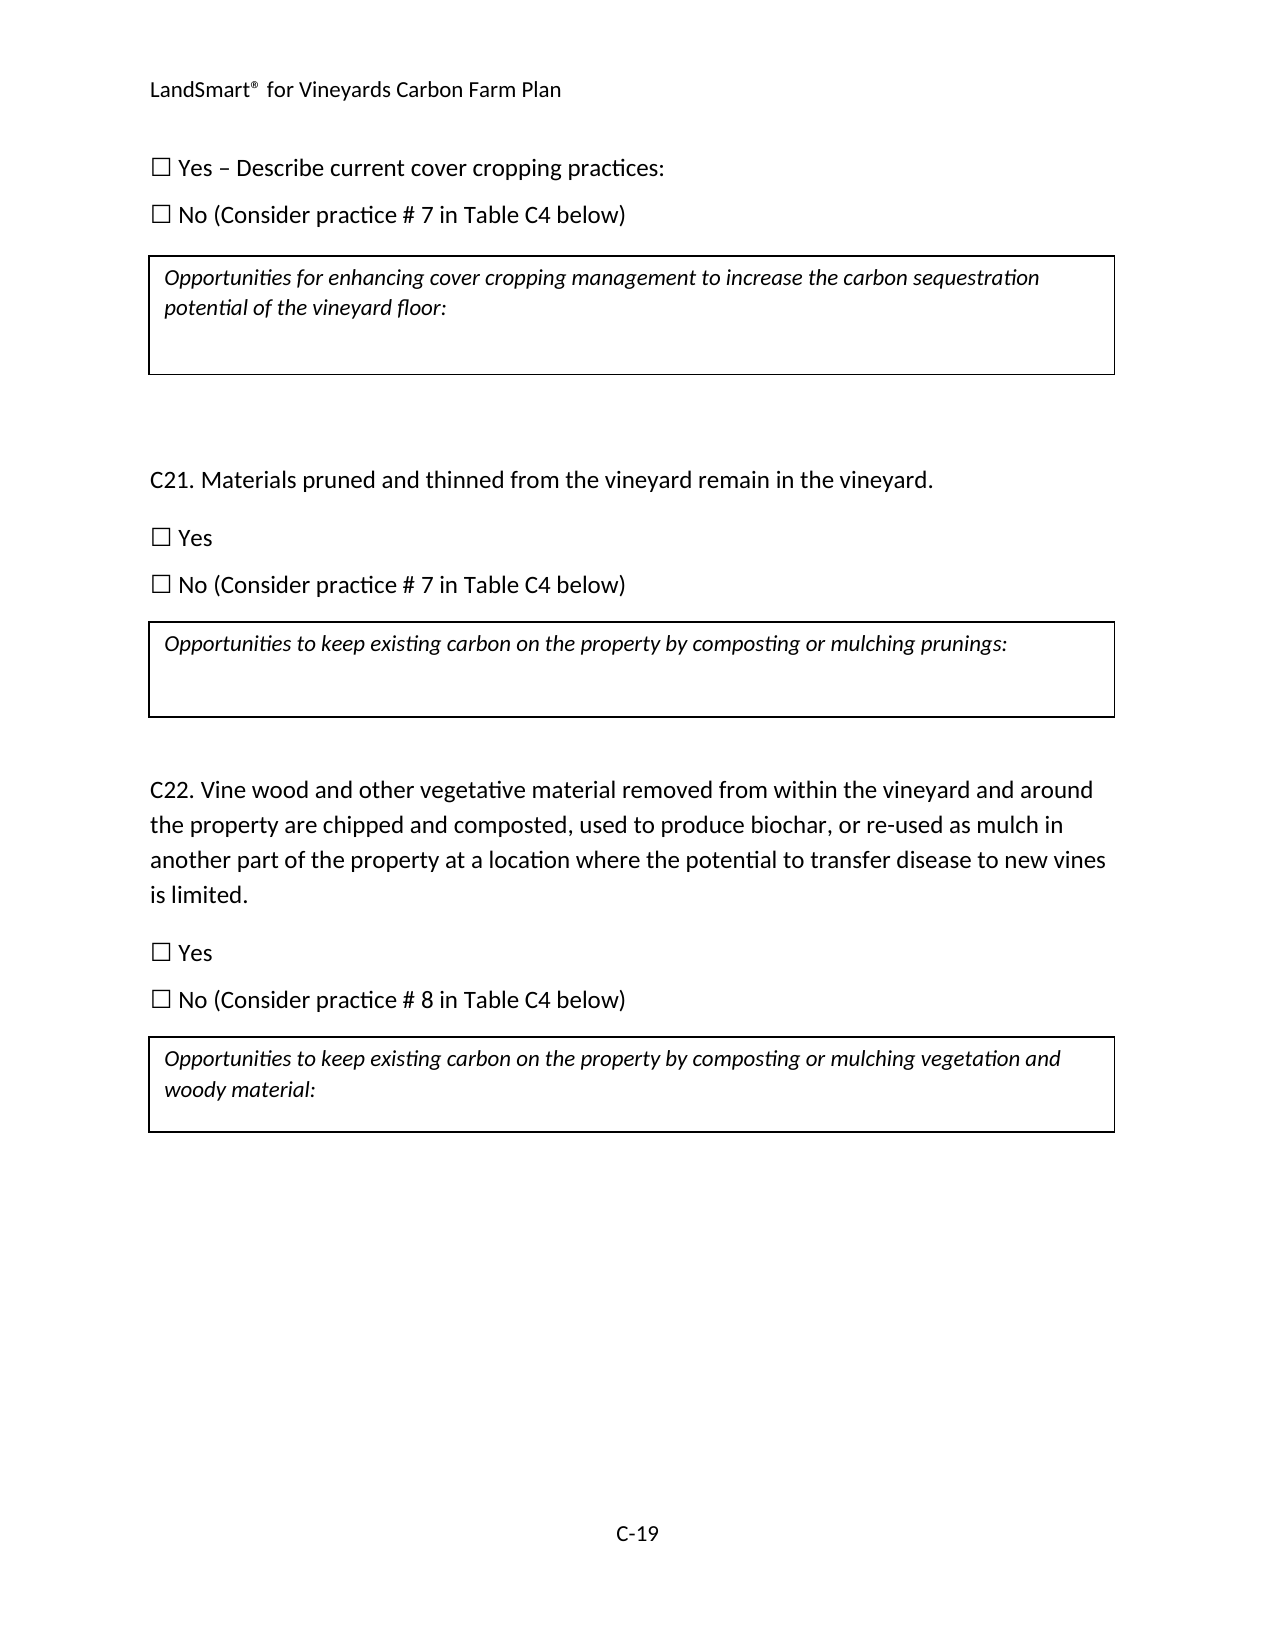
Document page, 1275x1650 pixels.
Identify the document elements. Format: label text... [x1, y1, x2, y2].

text Yes – Describe current cover cropping practices: [150, 150, 1125, 184]
text Yes [150, 935, 1125, 969]
text No (Consider practice # 8 in Table C4 below) [150, 982, 1125, 1016]
text C22. Vine wood and other vegetative material removed from within the vineyard and around the property are chipped and composted, used to produce biochar, or re-used as mulch in another part of the property at a location where the potential to transfer disease to new vines is limited. [150, 774, 1125, 910]
text C21. Materials pruned and thinned from the vineyard remain in the vineyard. [150, 464, 1125, 494]
text Yes [150, 520, 1125, 554]
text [150, 197, 1125, 231]
text No (Consider practice # 7 in Table C4 below) [150, 566, 1125, 600]
